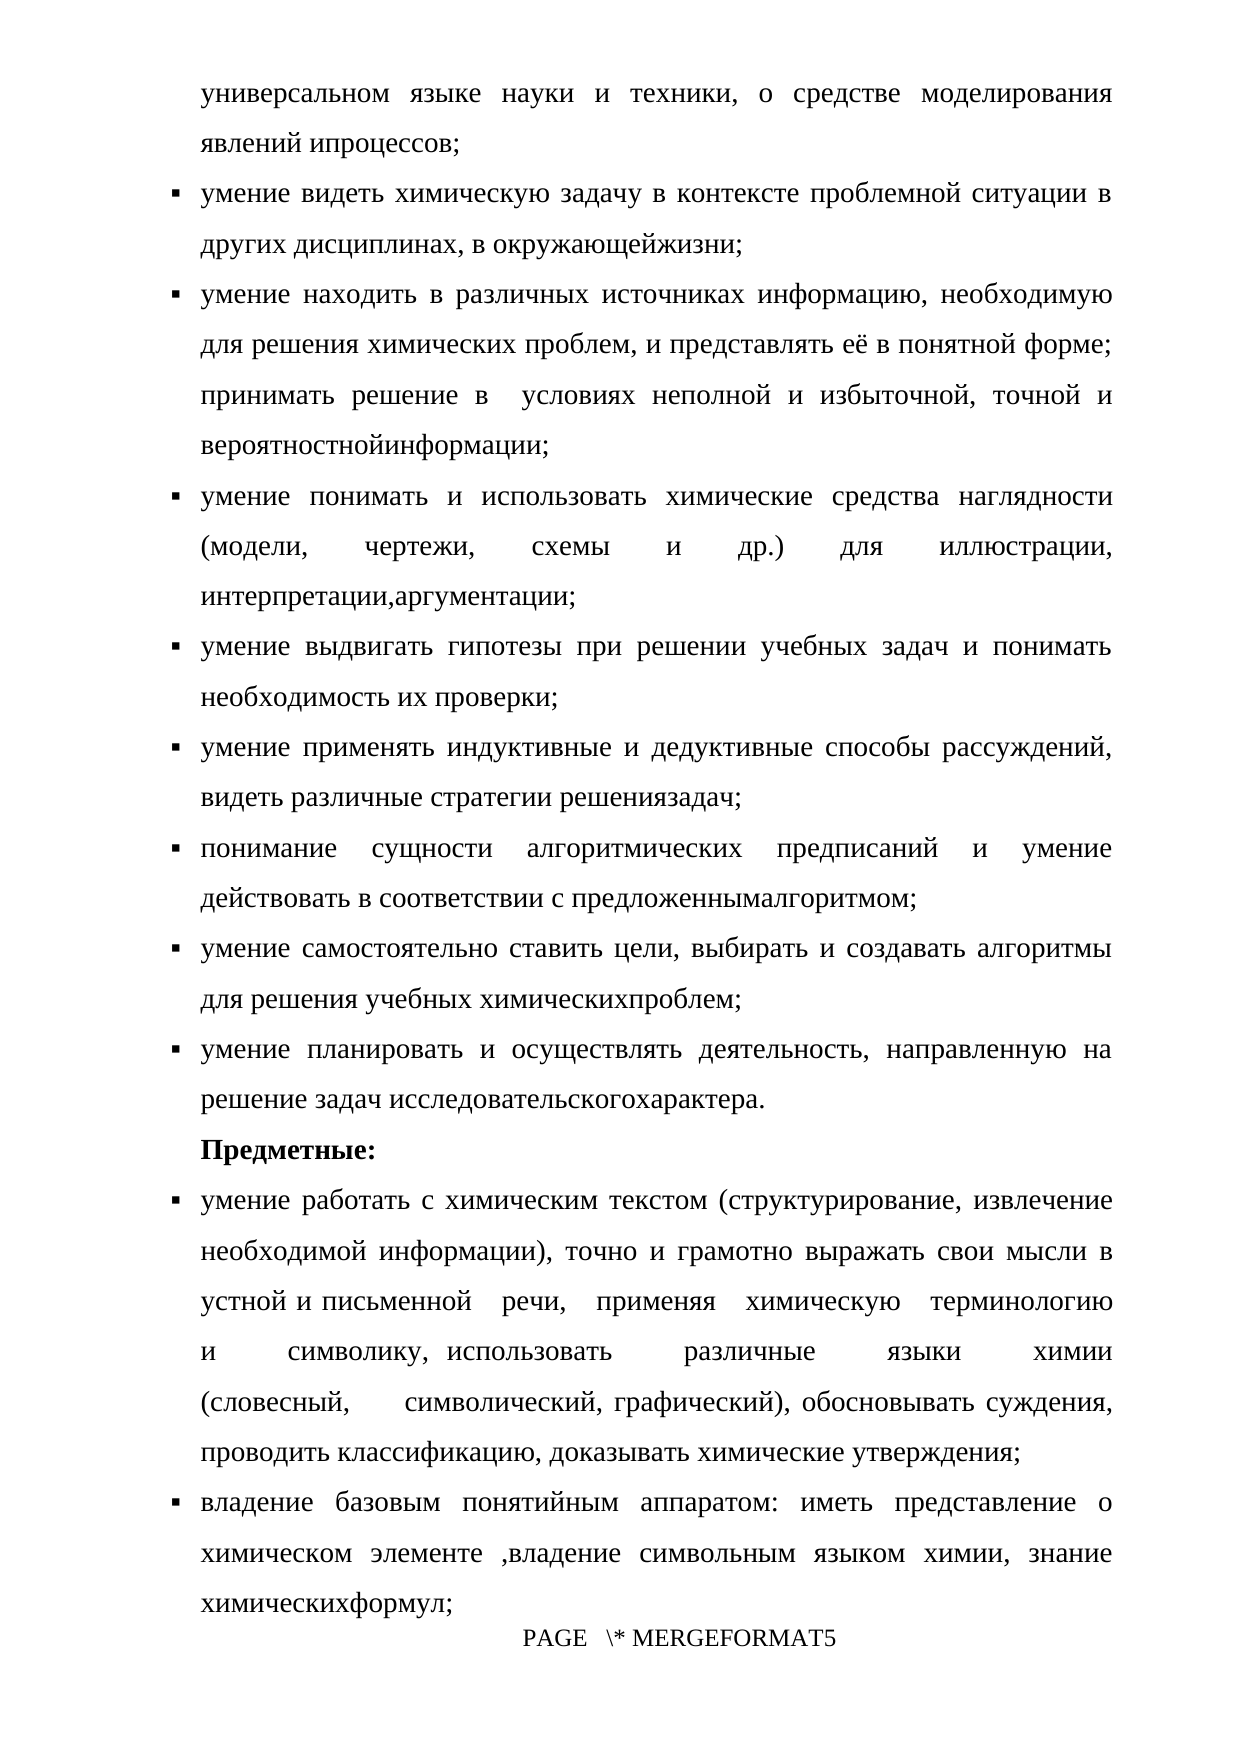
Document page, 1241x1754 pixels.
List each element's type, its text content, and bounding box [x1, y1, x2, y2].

list умение понимать и использовать химические средства наглядности (модели, чертежи, схемы и др.) для иллюстрации, интерпретации,аргументации; [170, 478, 1114, 612]
subtitle Предметные: [200, 1132, 1181, 1166]
list умение находить в различных источниках информацию, необходимую для решения химических проблем, и представлять её в понятной форме; принимать решение в условиях неполной и избыточной, точной и вероятностнойинформации; [170, 276, 1113, 461]
list умение видеть химическую задачу в контексте проблемной ситуации в других дисциплинах, в окружающейжизни; [170, 176, 1113, 259]
list умение планировать и осуществлять деятельность, направленную на решение задач исследовательскогохарактера. [170, 1031, 1113, 1115]
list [170, 75, 1113, 159]
list владение базовым понятийным аппаратом: иметь представление о химическом элементе ,владение символьным языком химии, знание химическихформул; [170, 1484, 1113, 1619]
list понимание сущности алгоритмических предписаний и умение действовать в соответствии с предложеннымалгоритмом; [170, 830, 1113, 914]
list умение применять индуктивные и дедуктивные способы рассуждений, видеть различные стратегии решениязадач; [170, 729, 1113, 813]
list умение выдвигать гипотезы при решении учебных задач и понимать необходимость их проверки; [170, 628, 1113, 712]
list умение самостоятельно ставить цели, выбирать и создавать алгоритмы для решения учебных химическихпроблем; [170, 930, 1113, 1014]
list умение работать с химическим текстом (структурирование, извлечение необходимой информации), точно и грамотно выражать свои мысли в устной и письменной речи, применяя химическую терминологию и символику, использовать различные языки химии (словесный, символический, графический), обосновывать суждения, проводить классификацию, доказывать химические утверждения; [170, 1182, 1114, 1468]
